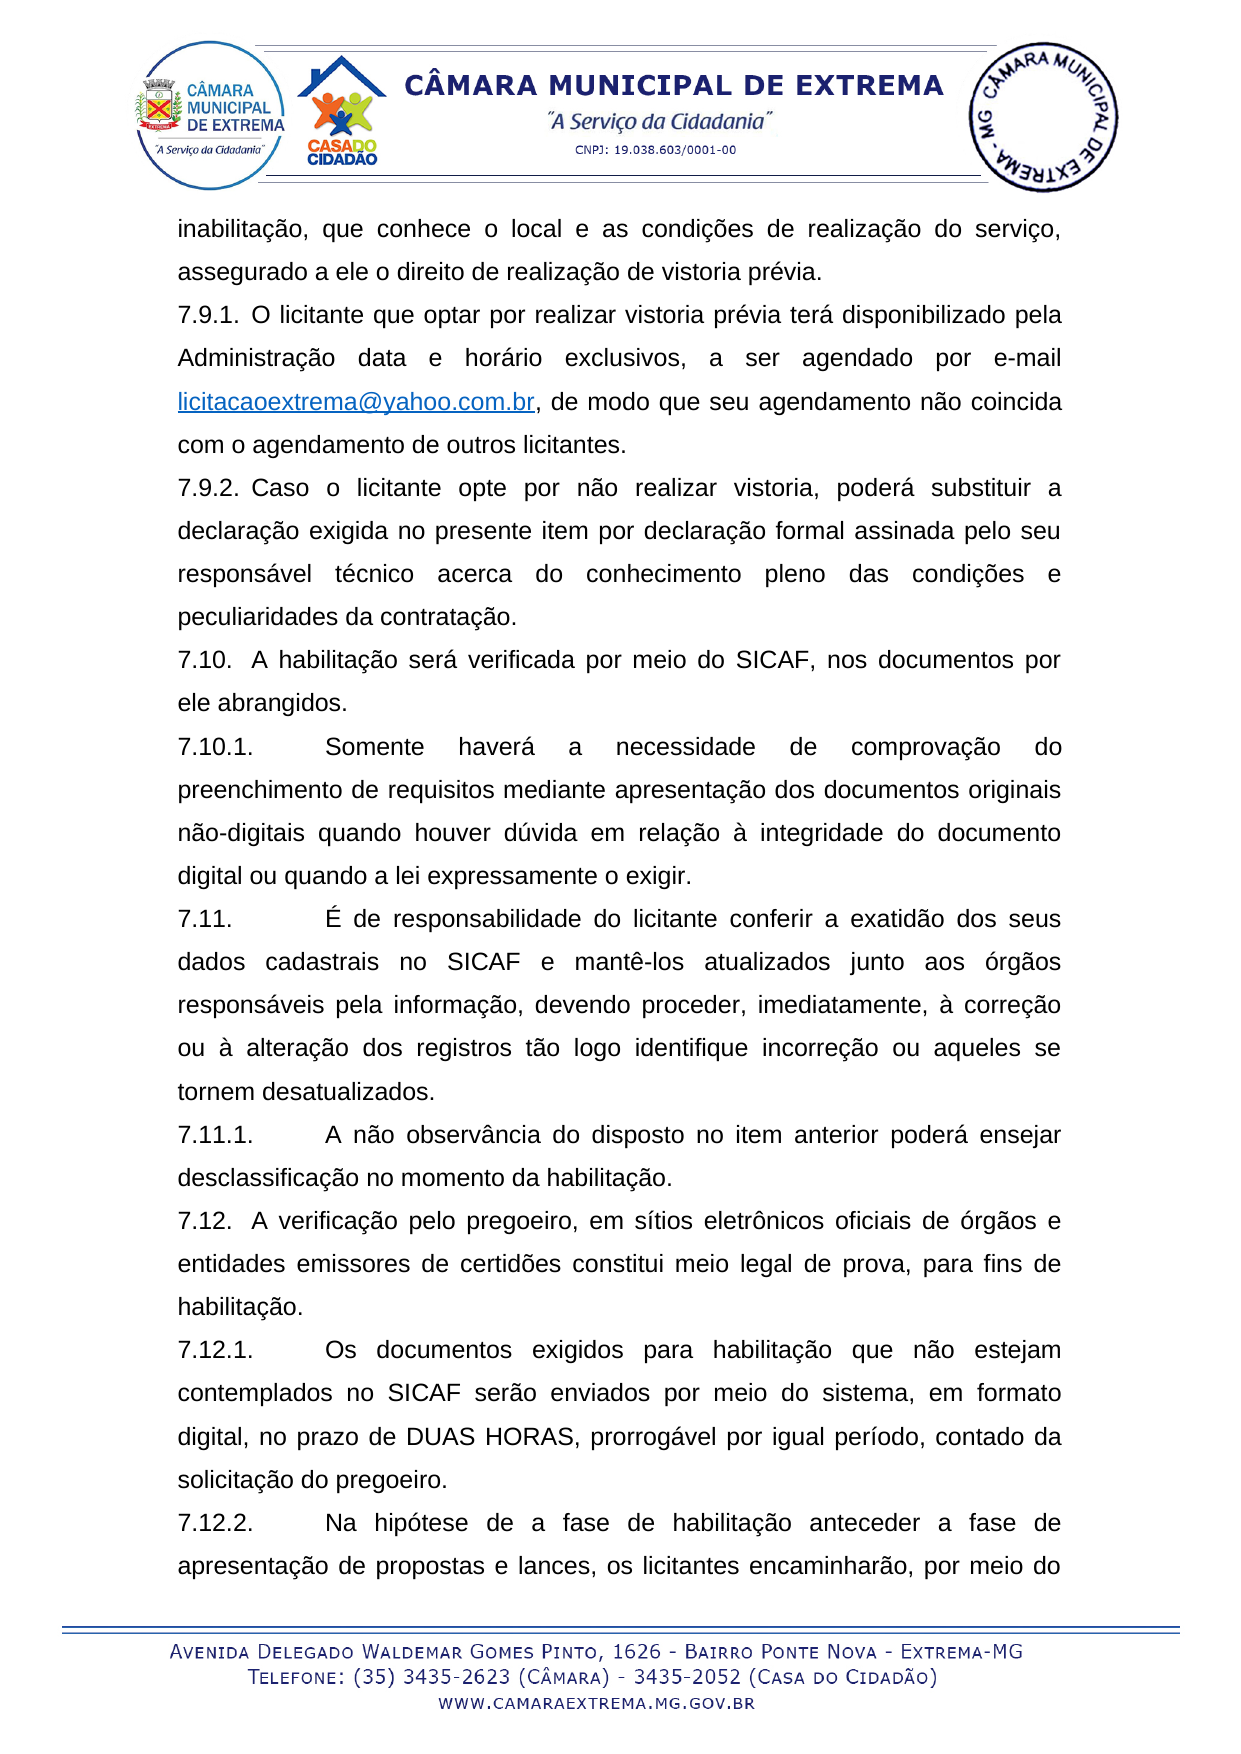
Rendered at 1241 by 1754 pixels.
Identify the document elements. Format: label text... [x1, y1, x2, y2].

text 7.11. É de responsabilidade do licitante conferir a exatidão dos seus dados cadastrais no SICAF e mantê-los atualizados junto aos órgãos responsáveis pela informação, devendo proceder, imediatamente, à correção ou à alteração dos registros tão logo identifique incorreção ou aqueles se tornem desatualizados. [177, 904, 1063, 1105]
text 7.12.1. Os documentos exigidos para habilitação que não estejam contemplados no SICAF serão enviados por meio do sistema, em formato digital, no prazo de DUAS HORAS, prorrogável por igual período, contado da solicitação do pregoeiro. [177, 1335, 1063, 1493]
picture [124, 30, 1123, 221]
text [177, 1508, 1063, 1579]
text 7.12. A verificação pelo pregoeiro, em sítios eletrônicos oficiais de órgãos e entidades emissores de certidões constitui meio legal de prova, para fins de habilitação. [177, 1206, 1063, 1321]
picture [46, 1615, 1194, 1724]
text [177, 214, 1063, 286]
text 7.9.2. Caso o licitante opte por não realizar vistoria, poderá substituir a declaração exigida no presente item por declaração formal assinada pelo seu responsável técnico acerca do conhecimento pleno das condições e peculiaridades da contratação. [177, 473, 1063, 631]
text 7.9.1. O licitante que optar por realizar vistoria prévia terá disponibilizado pela Administração data e horário exclusivos, a ser agendado por e-mail licitacaoextrema@yahoo.com.br, de modo que seu agendamento não coincida com o agendamento de outros licitantes. [177, 300, 1063, 458]
text 7.10. A habilitação será verificada por meio do SICAF, nos documentos por ele abrangidos. [177, 645, 1063, 717]
text 7.11.1. A não observância do disposto no item anterior poderá ensejar desclassificação no momento da habilitação. [177, 1119, 1063, 1191]
text 7.10.1. Somente haverá a necessidade de comprovação do preenchimento de requisitos mediante apresentação dos documentos originais não-digitais quando houver dúvida em relação à integridade do documento digital ou quando a lei expressamente o exigir. [177, 731, 1063, 889]
